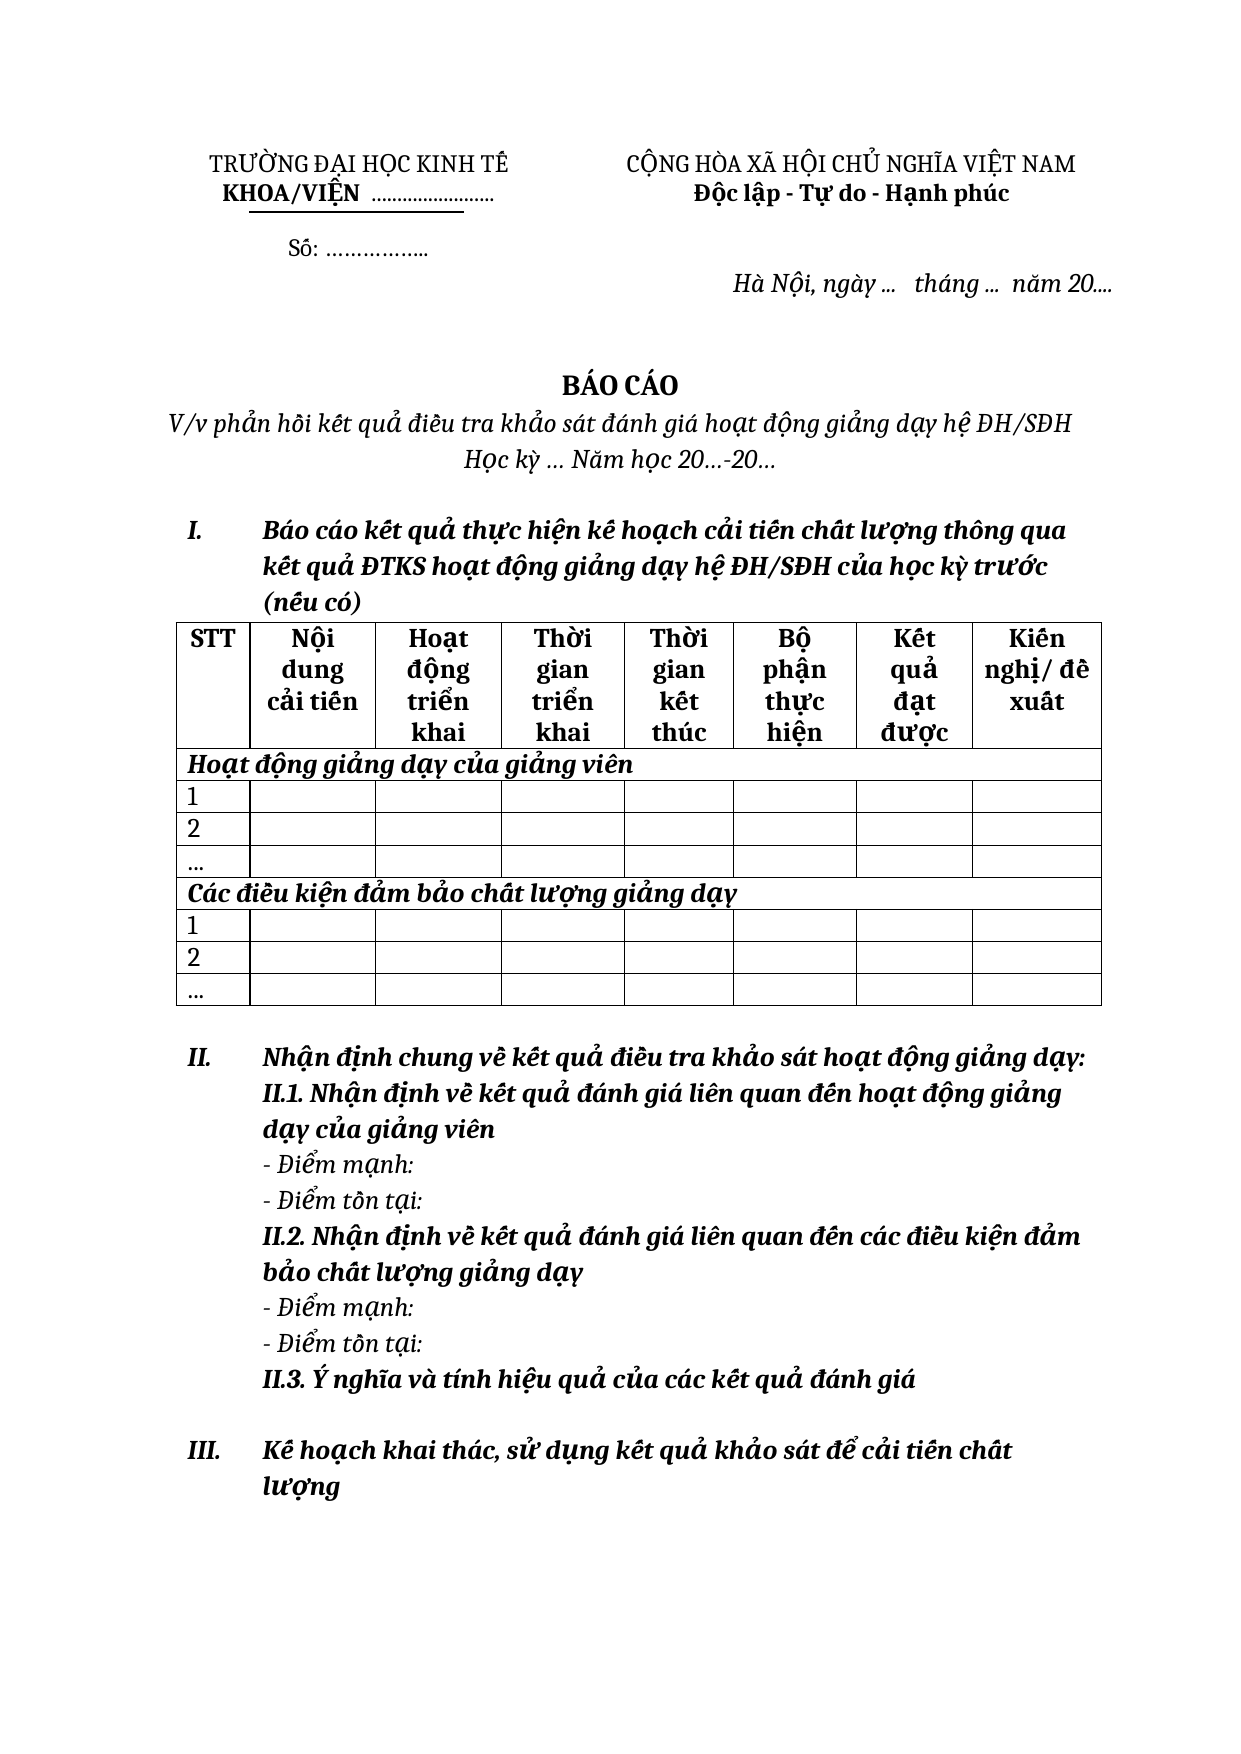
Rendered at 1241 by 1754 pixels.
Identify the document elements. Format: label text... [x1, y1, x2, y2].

table_cell [502, 813, 624, 844]
list Nhận định chung về kết quả điều tra khảo sát hoạt động giảng dạy: [187, 1042, 1090, 1073]
table_cell [857, 846, 972, 877]
table_cell [502, 781, 624, 812]
table_cell 1 [177, 781, 249, 812]
list - Điểm mạnh: [262, 1292, 1090, 1323]
table_cell [502, 910, 624, 941]
table_cell [734, 846, 856, 877]
table_cell [734, 974, 856, 1005]
table_header Nội dung cải tiến [251, 623, 375, 748]
table_cell [734, 813, 856, 844]
table_header Bộ phận thực hiện [734, 623, 856, 748]
table_cell 2 [177, 813, 249, 844]
table_cell [625, 910, 733, 941]
list - Điểm mạnh: [262, 1149, 1090, 1181]
table_cell 1 [177, 910, 249, 941]
table_cell [857, 942, 972, 973]
table_cell [502, 942, 624, 973]
table_cell Hoạt động giảng dạy của giảng viên [177, 749, 1101, 780]
text V/v phản hồi kết quả điều tra khảo sát đánh giá hoạt động giảng dạy hệ ĐH/SĐH [150, 408, 1090, 439]
table_cell [973, 781, 1101, 812]
table_cell ... [177, 846, 249, 877]
text Học kỳ … Năm học 20…-20… [150, 444, 1090, 475]
table_header STT [177, 623, 249, 748]
table_cell [973, 846, 1101, 877]
table_cell ... [177, 974, 249, 1005]
list - Điểm tồn tại: [262, 1328, 1090, 1359]
table_header Thời gian kết thúc [625, 623, 733, 748]
table_cell [376, 974, 501, 1005]
table_cell [625, 781, 733, 812]
table_cell [251, 942, 375, 973]
table_cell [376, 813, 501, 844]
table_cell [625, 974, 733, 1005]
table_cell Các điều kiện đảm bảo chất lượng giảng dạy [177, 878, 1101, 909]
table_cell [857, 974, 972, 1005]
list II.1. Nhận định về kết quả đánh giá liên quan đến hoạt động giảng dạy của giảng viên [262, 1078, 1090, 1145]
text BÁO CÁO [150, 369, 1090, 403]
table_cell [857, 813, 972, 844]
table_cell [251, 910, 375, 941]
table_cell 2 [177, 942, 249, 973]
list Kế hoạch khai thác, sử dụng kết quả khảo sát để cải tiến chất lượng [187, 1435, 1090, 1502]
table_cell [502, 974, 624, 1005]
table_cell [857, 781, 972, 812]
table_cell [251, 781, 375, 812]
table_cell [376, 781, 501, 812]
table_cell [973, 910, 1101, 941]
table_cell [625, 813, 733, 844]
table_cell [625, 846, 733, 877]
table_header Kết quả đạt được [857, 623, 972, 748]
table_cell [973, 974, 1101, 1005]
table_cell [251, 974, 375, 1005]
table_cell [973, 942, 1101, 973]
table_cell [251, 846, 375, 877]
table_header Hoạt động triển khai [376, 623, 501, 748]
table_cell [251, 813, 375, 844]
table_cell [502, 846, 624, 877]
table_cell [734, 781, 856, 812]
table_cell [376, 910, 501, 941]
list - Điểm tồn tại: [262, 1185, 1090, 1216]
table_cell [973, 813, 1101, 844]
table_header Kiến nghị/ đề xuất [973, 623, 1101, 748]
list II.2. Nhận định về kết quả đánh giá liên quan đến các điều kiện đảm bảo chất lượng giảng dạy [262, 1221, 1090, 1288]
list Báo cáo kết quả thực hiện kế hoạch cải tiến chất lượng thông qua kết quả ĐTKS hoạt động giảng dạy hệ ĐH/SĐH của học kỳ trước (nếu có) [187, 515, 1090, 618]
table_header Thời gian triển khai [502, 623, 624, 748]
list II.3. Ý nghĩa và tính hiệu quả của các kết quả đánh giá [262, 1364, 1090, 1395]
table_header TRƯỜNG ĐẠI HỌC KINH TẾ KHOA/VIỆN ........................ Số: …………….. [139, 150, 578, 313]
table_header CỘNG HÒA XÃ HỘI CHỦ NGHĨA VIỆT NAM Độc lập - Tự do - Hạnh phúc Hà Nội, ngày ... tháng ... năm 20.... [578, 150, 1124, 313]
table_cell [734, 910, 856, 941]
table_cell [857, 910, 972, 941]
table_cell [734, 942, 856, 973]
table_cell [376, 846, 501, 877]
table_cell [625, 942, 733, 973]
table_cell [376, 942, 501, 973]
